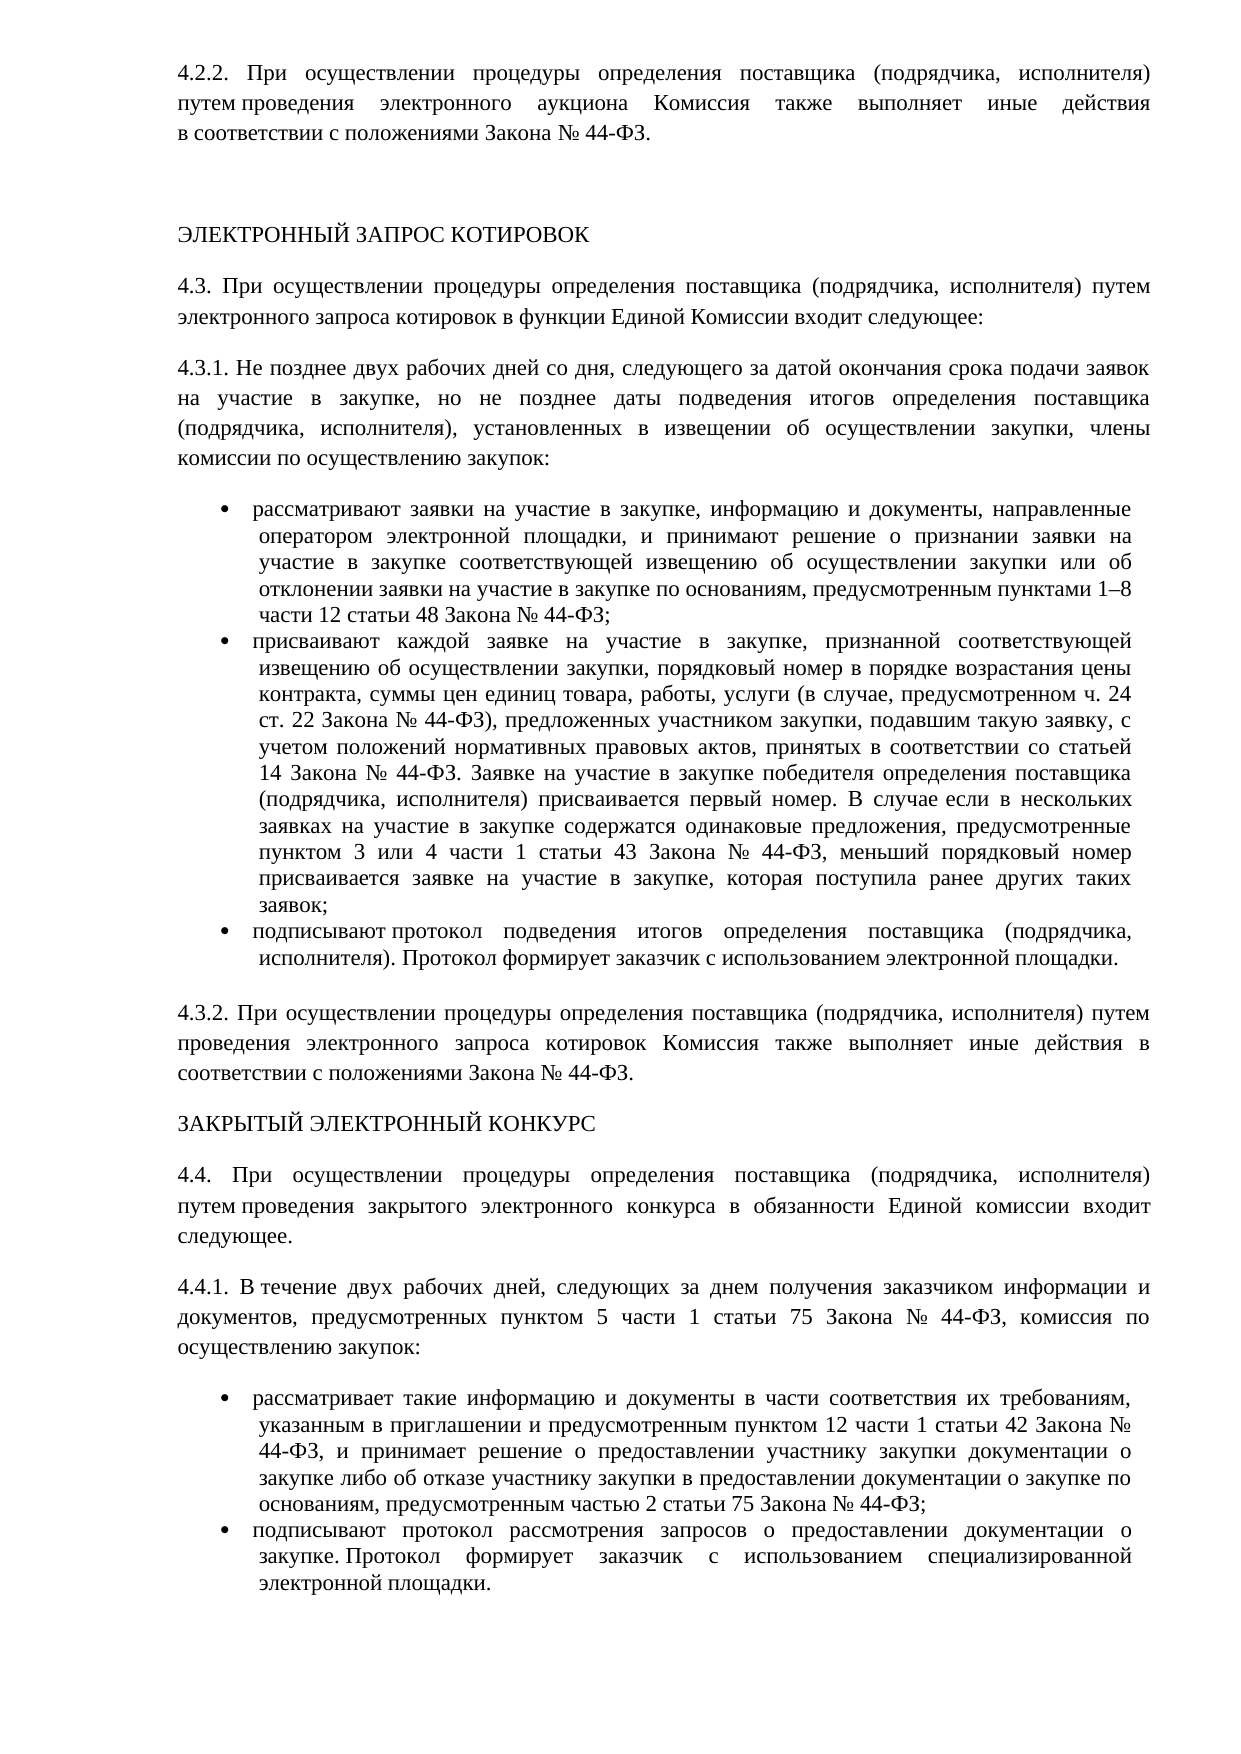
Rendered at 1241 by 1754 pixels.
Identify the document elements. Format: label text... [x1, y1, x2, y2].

list подписывают протокол рассмотрения запросов о предоставлении документации о закупке. Протокол формирует заказчик с использованием специализированной электронной площадки. [221, 1516, 1133, 1595]
list рассматривают заявки на участие в закупке, информацию и документы, направленные оператором электронной площадки, и принимают решение о признании заявки на участие в закупке соответствующей извещению об осуществлении закупки или об отклонении заявки на участие в закупке по основаниям, предусмотренным пунктами 1–8 части 12 статьи 48 Закона № 44-ФЗ; [221, 496, 1133, 627]
text 4.4.1. В течение двух рабочих дней, следующих за днем получения заказчиком информации и документов, предусмотренных пунктом 5 части 1 статьи 75 Закона № 44-ФЗ, комиссия по осуществлению закупок: [177, 1273, 1152, 1360]
list рассматривает такие информацию и документы в части соответствия их требованиям, указанным в приглашении и предусмотренным пунктом 12 части 1 статьи 42 Закона № 44-ФЗ, и принимает решение о предоставлении участнику закупки документации о закупке либо об отказе участнику закупки в предоставлении документации о закупке по основаниям, предусмотренным частью 2 статьи 75 Закона № 44-ФЗ; [221, 1384, 1133, 1516]
text 4.3.2. При осуществлении процедуры определения поставщика (подрядчика, исполнителя) путем проведения электронного запроса котировок Комиссия также выполняет иные действия в соответствии с положениями Закона № 44-ФЗ. [177, 999, 1152, 1086]
list присваивают каждой заявке на участие в закупке, признанной соответствующей извещению об осуществлении закупки, порядковый номер в порядке возрастания цены контракта, суммы цен единиц товара, работы, услуги (в случае, предусмотренном ч. 24 ст. 22 Закона № 44-ФЗ), предложенных участником закупки, подавшим такую заявку, с учетом положений нормативных правовых актов, принятых в соответствии со статьей 14 Закона № 44-ФЗ. Заявке на участие в закупке победителя определения поставщика (подрядчика, исполнителя) присваивается первый номер. В случае если в нескольких заявках на участие в закупке содержатся одинаковые предложения, предусмотренные пунктом 3 или 4 части 1 статьи 43 Закона № 44-ФЗ, меньший порядковый номер присваивается заявке на участие в закупке, которая поступила ранее других таких заявок; [221, 627, 1133, 917]
text 4.4. При осуществлении процедуры определения поставщика (подрядчика, исполнителя) путем проведения закрытого электронного конкурса в обязанности Единой комиссии входит следующее. [177, 1162, 1152, 1248]
list подписывают протокол подведения итогов определения поставщика (подрядчика, исполнителя). Протокол формирует заказчик с использованием электронной площадки. [221, 917, 1133, 970]
text 4.3. При осуществлении процедуры определения поставщика (подрядчика, исполнителя) путем электронного запроса котировок в функции Единой Комиссии входит следующее: [177, 273, 1152, 329]
text ЗАКРЫТЫЙ ЭЛЕКТРОННЫЙ КОНКУРС [177, 1111, 1152, 1137]
text ЭЛЕКТРОННЫЙ ЗАПРОС КОТИРОВОК [177, 222, 1152, 248]
text 4.3.1. Не позднее двух рабочих дней со дня, следующего за датой окончания срока подачи заявок на участие в закупке, но не позднее даты подведения итогов определения поставщика (подрядчика, исполнителя), установленных в извещении об осуществлении закупки, члены комиссии по осуществлению закупок: [177, 354, 1152, 471]
text 4.2.2. При осуществлении процедуры определения поставщика (подрядчика, исполнителя) путем проведения электронного аукциона Комиссия также выполняет иные действия в соответствии с положениями Закона № 44-ФЗ. [177, 59, 1152, 146]
